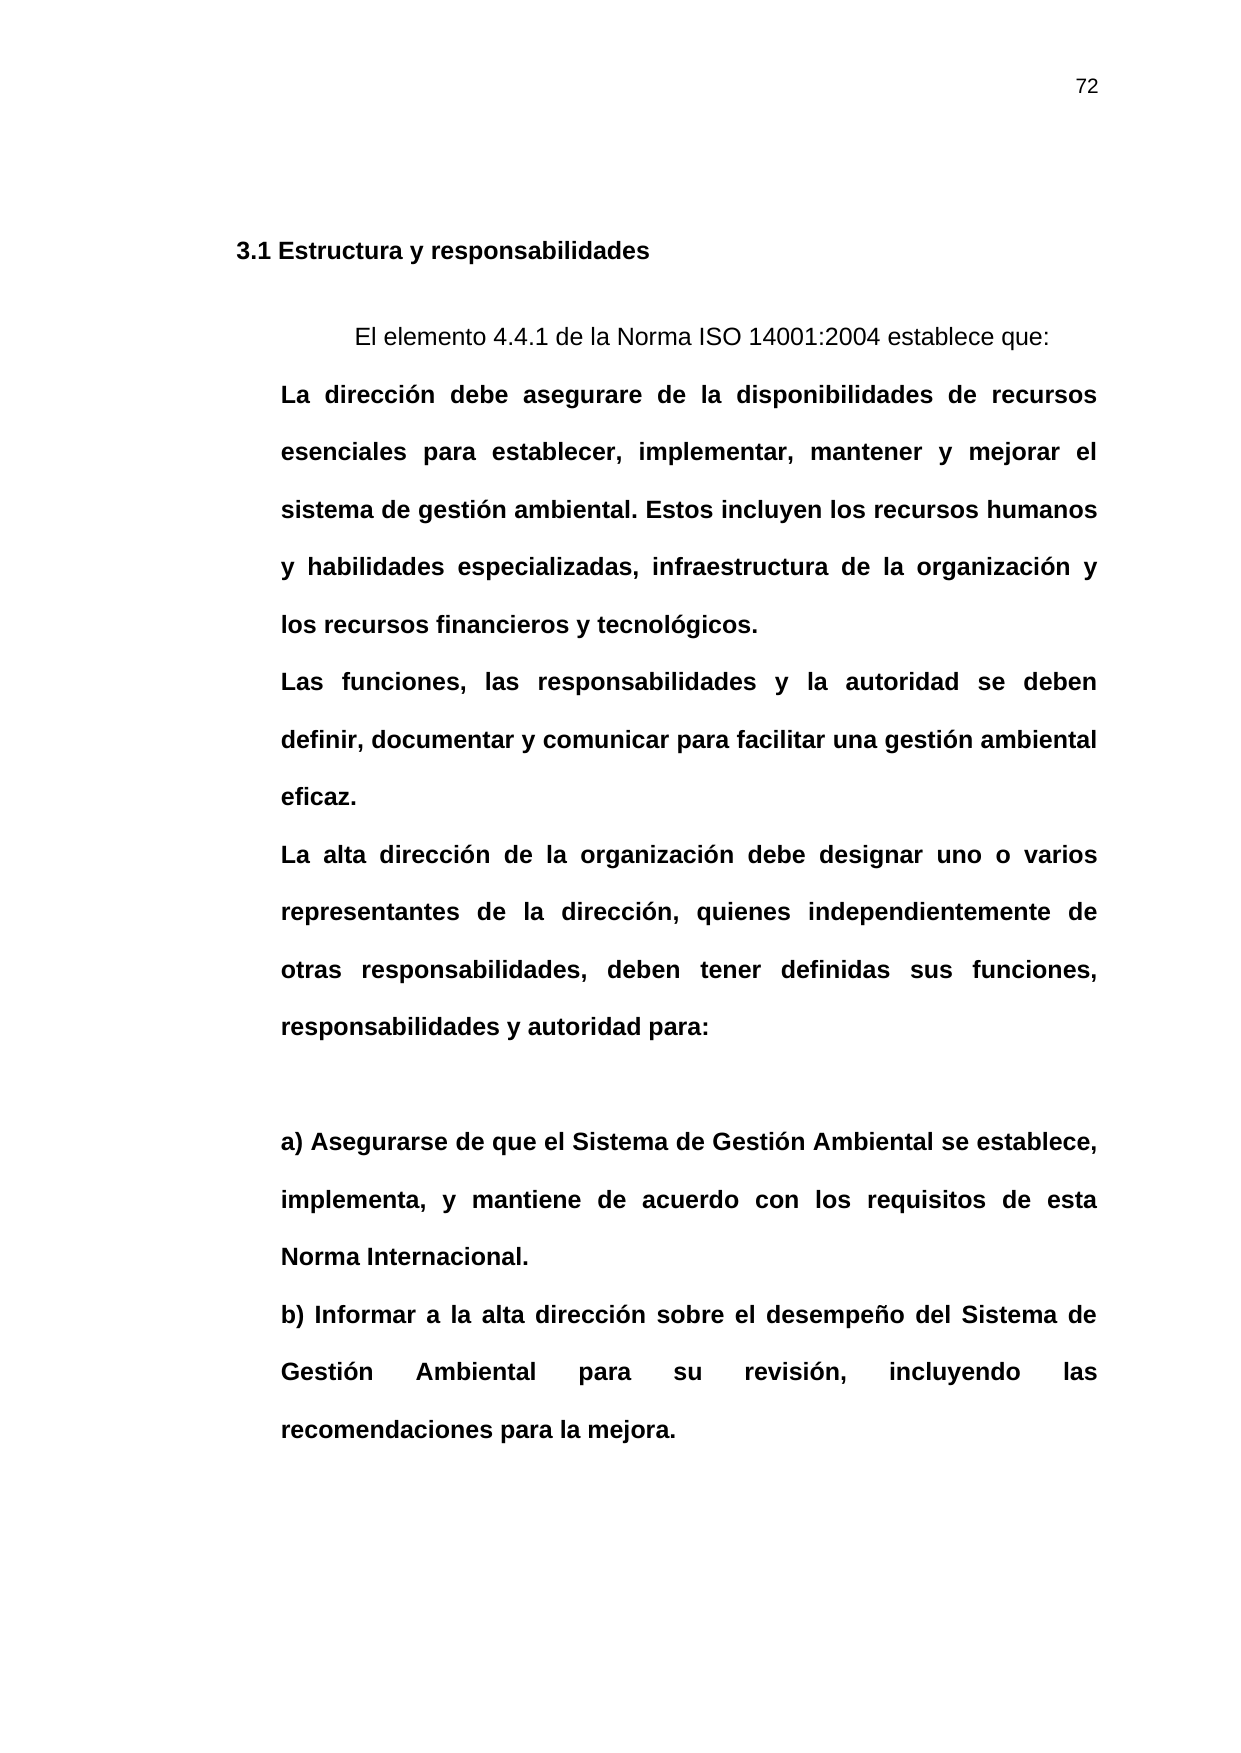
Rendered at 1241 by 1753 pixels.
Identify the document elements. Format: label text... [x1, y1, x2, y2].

text La alta dirección de la organización debe designar uno o varios representantes de la dirección, quienes independientemente de otras responsabilidades, deben tener definidas sus funciones, responsabilidades y autoridad para: [281, 840, 1098, 1041]
subtitle 3.1 Estructura y responsabilidades [236, 236, 1098, 265]
text a) Asegurarse de que el Sistema de Gestión Ambiental se establece, implementa, y mantiene de acuerdo con los requisitos de esta Norma Internacional. [281, 1127, 1098, 1271]
text b) Informar a la alta dirección sobre el desempeño del Sistema de Gestión Ambiental para su revisión, incluyendo las recomendaciones para la mejora. [281, 1300, 1098, 1443]
text El elemento 4.4.1 de la Norma ISO 14001:2004 establece que: [281, 322, 1098, 351]
text Las funciones, las responsabilidades y la autoridad se deben definir, documentar y comunicar para facilitar una gestión ambiental eficaz. [281, 667, 1098, 811]
text La dirección debe asegurare de la disponibilidades de recursos esenciales para establecer, implementar, mantener y mejorar el sistema de gestión ambiental. Estos incluyen los recursos humanos y habilidades especializadas, infraestructura de la organización y los recursos financieros y tecnológicos. [281, 380, 1098, 638]
